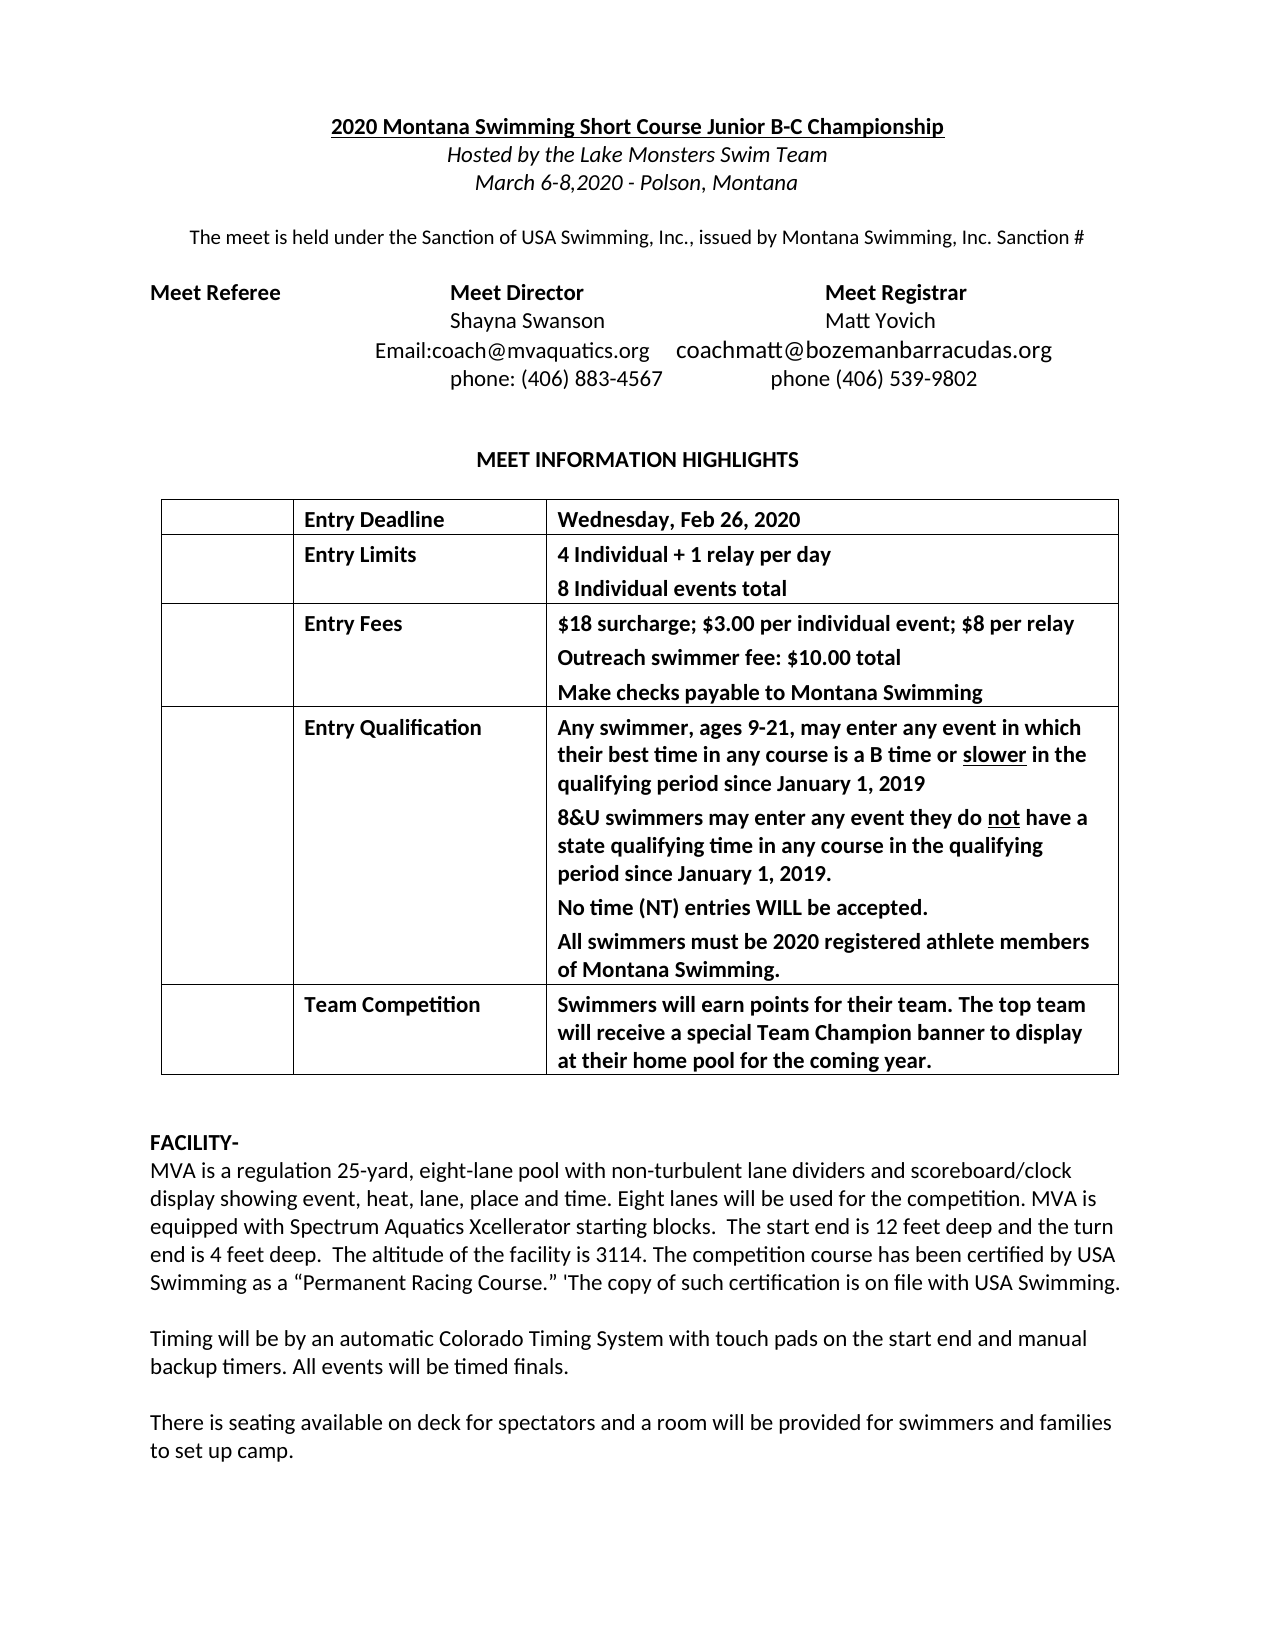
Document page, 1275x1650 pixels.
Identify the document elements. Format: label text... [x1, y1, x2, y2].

text MVA is a regulation 25-yard, eight-lane pool with non-turbulent lane dividers and scoreboard/clock display showing event, heat, lane, place and time. Eight lanes will be used for the competition. MVA is equipped with Spectrum Aquatics Xcellerator starting blocks. The start end is 12 feet deep and the turn end is 4 feet deep. The altitude of the facility is 3114. The competition course has been certified by USA Swimming as a “Permanent Racing Course.” 'The copy of such certification is on file with USA Swimming. [150, 1156, 1125, 1296]
table_header Entry Deadline [294, 500, 546, 533]
text March 6-8,2020 - Polson, Montana [150, 168, 1125, 197]
text Email:coach@mvaquatics.org coachmatt@bozemanbarracudas.org [150, 334, 1125, 364]
table_cell Any swimmer, ages 9-21, may enter any event in which their best time in any course is a B time or slower in the qualifying period since January 1, 2019 8&U swimmers may enter any event they do not have a state qualifying time in any course in the qualifying period since January 1, 2019. No time (NT) entries WILL be accepted. All swimmers must be 2020 registered athlete members of Montana Swimming. [547, 707, 1118, 983]
text The meet is held under the Sanction of USA Swimming, Inc., issued by Montana Swimming, Inc. Sanction # [150, 224, 1125, 250]
table_header Wednesday, Feb 26, 2020 [547, 500, 1118, 533]
table_cell Entry Limits [294, 535, 546, 602]
table_cell [162, 604, 293, 706]
table_cell Entry Qualification [294, 707, 546, 983]
text Hosted by the Lake Monsters Swim Team [150, 141, 1125, 168]
table_cell 4 Individual + 1 relay per day 8 Individual events total [547, 535, 1118, 602]
table_cell [162, 707, 293, 983]
text MEET INFORMATION HIGHLIGHTS [150, 446, 1125, 474]
table_cell Team Competition [294, 985, 546, 1074]
table_cell Swimmers will earn points for their team. The top team will receive a special Team Champion banner to display at their home pool for the coming year. [547, 985, 1118, 1074]
text Timing will be by an automatic Colorado Timing System with touch pads on the start end and manual backup timers. All events will be timed finals. [150, 1324, 1125, 1380]
text There is seating available on deck for spectators and a room will be provided for swimmers and families to set up camp. [150, 1408, 1125, 1464]
text phone: (406) 883-4567 phone (406) 539-9802 [150, 364, 1125, 393]
text FACILITY- [150, 1128, 1125, 1156]
table_header [162, 500, 293, 533]
table_cell [162, 535, 293, 602]
table_cell [162, 985, 293, 1074]
table_cell $18 surcharge; $3.00 per individual event; $8 per relay Outreach swimmer fee: $10.00 total Make checks payable to Montana Swimming [547, 604, 1118, 706]
text Meet Referee Meet Director Meet Registrar [150, 278, 1125, 306]
table_cell Entry Fees [294, 604, 546, 706]
text 2020 Montana Swimming Short Course Junior B-C Championship [150, 112, 1125, 141]
text Shayna Swanson Matt Yovich [150, 306, 1125, 334]
